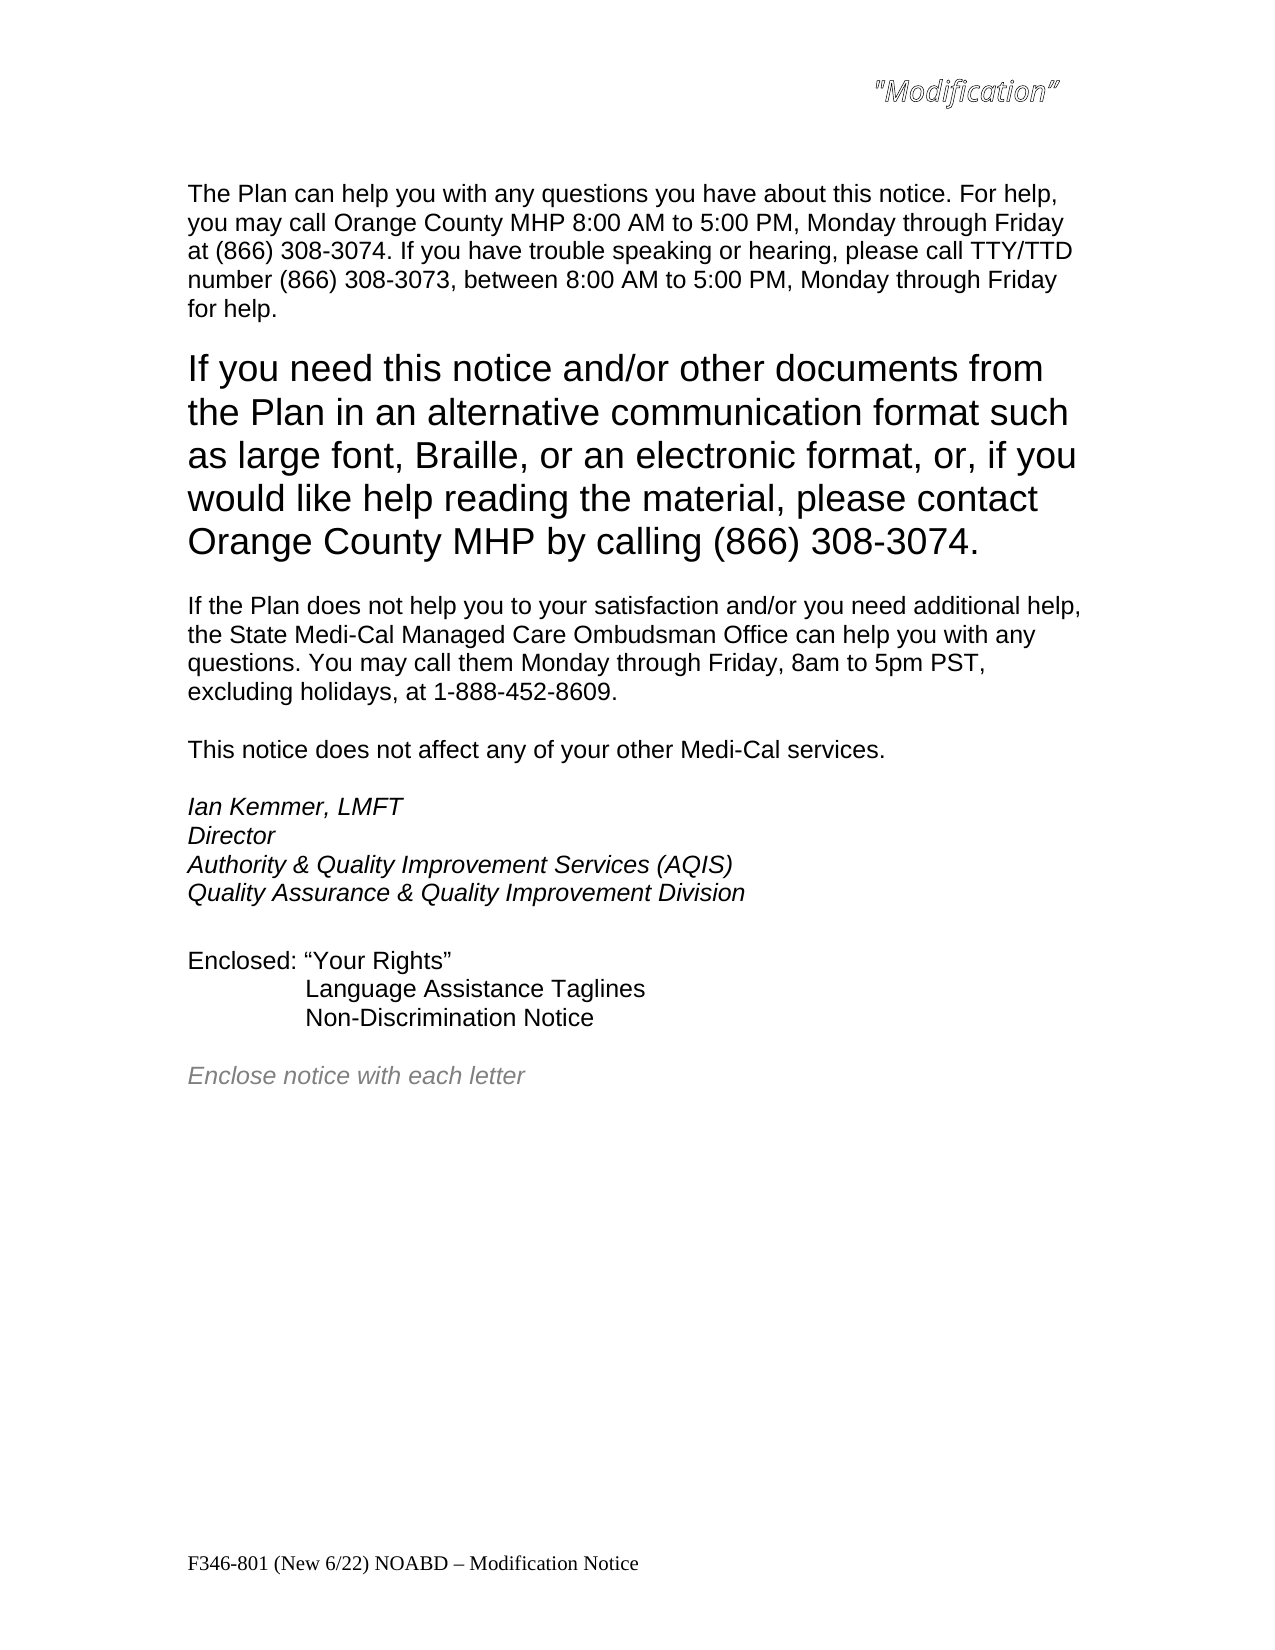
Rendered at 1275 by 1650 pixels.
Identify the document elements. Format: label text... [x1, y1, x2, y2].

text Ian Kemmer, LMFT [187, 792, 1087, 821]
text Enclosed: “Your Rights” [187, 946, 1087, 974]
text If you need this notice and/or other documents from the Plan in an alternative communication format such as large font, Braille, or an electronic format, or, if you would like help reading the material, please contact Orange County MHP by calling (866) 308-3074. [187, 347, 1087, 562]
text Director [187, 821, 1087, 850]
text Language Assistance Taglines [187, 974, 1087, 1003]
text If the Plan does not help you to your satisfaction and/or you need additional help, the State Medi-Cal Managed Care Ombudsman Office can help you with any questions. You may call them Monday through Friday, 8am to 5pm PST, excluding holidays, at 1-888-452-8609. [187, 591, 1087, 706]
text This notice does not affect any of your other Medi-Cal services. [187, 735, 1087, 763]
text Authority & Quality Improvement Services (AQIS) [187, 850, 1087, 878]
text The Plan can help you with any questions you have about this notice. For help, you may call Orange County MHP 8:00 AM to 5:00 PM, Monday through Friday at (866) 308-3074. If you have trouble speaking or hearing, please call TTY/TTD number (866) 308-3073, between 8:00 AM to 5:00 PM, Monday through Friday for help. [187, 179, 1087, 322]
text Enclose notice with each letter [187, 1061, 1087, 1089]
text Quality Assurance & Quality Improvement Division [187, 878, 1087, 907]
text Non-Discrimination Notice [187, 1003, 1087, 1032]
